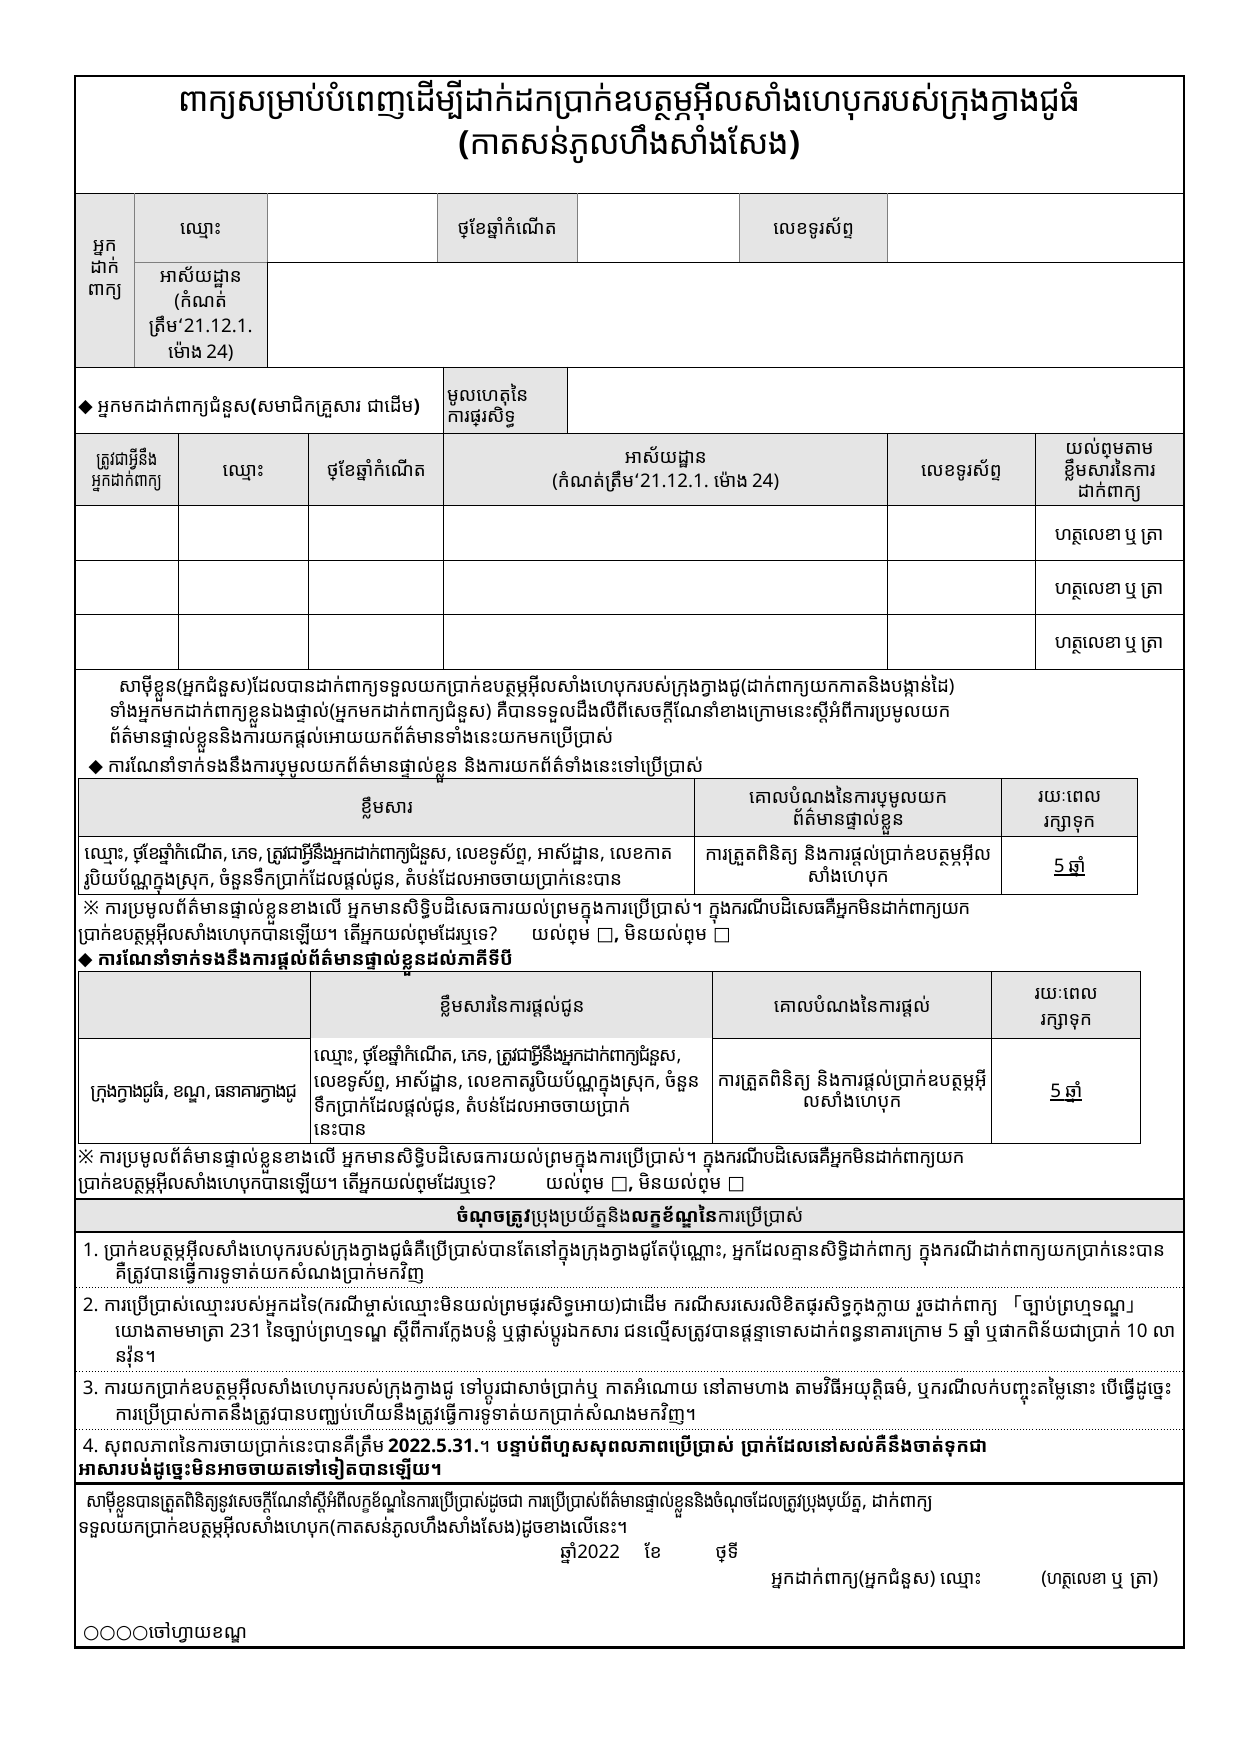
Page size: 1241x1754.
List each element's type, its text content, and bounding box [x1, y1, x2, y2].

table_cell សាម៉ីខ្លួន(អ្នកជំនួស)ដែលបានដាក់ពាក្យទទួលយកប្រាក់ឧបត្ថម្ភអ៊ីលសាំងហេបុករបស់ក្រុងក្វាងជូ(ដាក់ពាក្យយកកាតនិងបង្កាន់ដៃ) ទាំងអ្នកមកដាក់ពាក្យខ្លួនឯងផ្ទាល់(អ្នកមកដាក់ពាក្យជំនួស)​ គឺបានទទួលដឹងលឺពីសេចក្តីណែនាំខាងក្រោមនេះស្តីអំពីការប្រមូលយក ព័ត៌មានផ្ទាល់ខ្លួននិងការយកផ្តល់អោយយកព័ត៌មានទាំងនេះយកមកប្រើប្រាស់ ◆ ការណែនាំទាក់ទងនឹងការប្រមូលយកព័ត៌មានផ្ទាល់ខ្លួន និងការយកព័ត៌ទាំងនេះទៅប្រើប្រាស់ ※ ការប្រមូលព័ត៌មានផ្ទាល់ខ្លួនខាងលើ អ្នកមានសិទ្ធិបដិសេធការយល់ព្រមក្នុងការប្រើប្រាស់។ ក្នុងករណីបដិសេធគឺអ្នកមិនដាក់ពាក្យយក ប្រាក់ឧបត្ថម្ភអ៊ីលសាំងហេបុកបានឡើយ។ តើអ្នកយល់ព្រមដែរឬទេ? យល់ព្រម □, មិនយល់ព្រម □ ◆ ការណែនាំទាក់ទងនឹងការផ្តល់ព័ត៌មានផ្ទាល់ខ្លួនដល់ភាគីទីបី ※ ការប្រមូលព័ត៌មានផ្ទាល់ខ្លួនខាងលើ អ្នកមានសិទ្ធិបដិសេធការយល់ព្រមក្នុងការប្រើប្រាស់។ ក្នុងករណីបដិសេធគឺអ្នកមិនដាក់ពាក្យយក ប្រាក់ឧបត្ថម្ភអ៊ីលសាំងហេបុកបានឡើយ។ តើអ្នកយល់ព្រមដែរឬទេ? យល់ព្រម □, មិនយល់ព្រម □ [76, 670, 1183, 1197]
table_cell [309, 506, 443, 560]
table_cell អាស័យដ្ឋាន (កំណត់ត្រឹម‘21.12.1. ម៉ោង24) [444, 434, 887, 505]
table_cell [309, 561, 443, 614]
table_cell អាស័យដ្ឋាន (កំណត់ ត្រឹម‘21.12.1. ម៉ោង24) [135, 263, 267, 367]
table_cell សាម៉ីខ្លួនបានត្រួតពិនិត្យនូវសេចក្តីណែនាំស្តីអំពីលក្ខខ័ណ្ឌនៃការប្រើប្រាស់ដូចជា ការប្រើប្រាស់ព័ត៌មានផ្ទាល់ខ្លួននិងចំណុចដែលត្រូវប្រុងប្រយ័ត្ន, ដាក់ពាក្យ ទទួលយកប្រាក់ឧបត្ថម្ភអ៊ីលសាំងហេបុក(កាតសន់ភូលហឹងសាំងសែង)​ដូចខាងលើនេះ។ ឆ្នាំ2022 ខែ ថ្ងៃទី អ្នកដាក់ពាក្យ(អ្នកជំនួស) ឈ្មោះ (ហត្ថលេខា​ ឬ ត្រា) ○○○○ចៅហ្វាយខណ្ឌ [76, 1485, 1183, 1646]
table_cell 3. ការយកប្រាក់ឧបត្ថម្ភអ៊ីលសាំងហេបុករបស់ក្រុងក្វាងជូ ទៅប្តូរជាសាច់ប្រាក់ឬ កាតអំណោយ នៅតាមហាង តាមវិធីអយុត្តិធម៌, ឬករណីលក់បញ្ចុះតម្លៃនោះ បើធ្វើដូច្នេះការប្រើប្រាស់កាតនឹងត្រូវបានបញ្ឈប់ហើយនឹងត្រូវធ្វើការទូទាត់យកប្រាក់សំណងមកវិញ។ [76, 1371, 1183, 1428]
table_cell អ្នក ដាក់ ពាក្យ신 [76, 194, 134, 367]
table_cell [76, 615, 178, 669]
table_cell [888, 615, 1035, 669]
table_cell ហត្ថលេខា ឬ ត្រា [1036, 561, 1183, 614]
table_cell ឈ្មោះ [179, 434, 308, 505]
table_cell 1. ប្រាក់ឧបត្ថម្ភអ៊ីលសាំងហេបុករបស់ក្រុងក្វាងជូធំគឺប្រើប្រាស់បានតែនៅក្នុងក្រុងក្វាងជូតែប៉ុណ្ណោះ, អ្នកដែលគ្មានសិទ្ធិដាក់ពាក្យ ក្នុងករណីដាក់ពាក្យយកប្រាក់នេះបាន គឺត្រូវបានធ្វើការទូទាត់យកសំណងប្រាក់មកវិញ [76, 1233, 1183, 1287]
table_cell [888, 506, 1035, 560]
table_header ពាក្យសម្រាប់បំពេញដើម្បីដាក់ដកប្រាក់ឧបត្ថម្ភអ៊ីលសាំងហេបុករបស់ក្រុងក្វាងជូធំ (កាតសន់ភូលហឹងសាំងសែង) [76, 77, 1183, 193]
table_cell [568, 368, 1183, 433]
table_cell 4. សុពលភាពនៃការចាយប្រាក់នេះបានគឺត្រឹម2022.5.31.។ បន្ទាប់ពីហួសសុពលភាពប្រើប្រាស់ ប្រាក់ដែលនៅសល់គឺនឹងចាត់ទុកជា អាសារបង់ដូច្នេះមិនអាចចាយតទៅទៀតបានឡើយ។ [76, 1429, 1183, 1482]
table_cell ឈ្មោះ [135, 194, 267, 262]
table_cell [888, 561, 1035, 614]
table_cell [578, 194, 739, 262]
table_cell [179, 561, 308, 614]
table_cell លេខទូរស័ព្ទ [888, 434, 1035, 505]
table_cell [309, 615, 443, 669]
table_cell ហត្ថលេខា ឬ ត្រា [1036, 615, 1183, 669]
table_cell 2. ការប្រើប្រាស់ឈ្មោះរបស់អ្នកដទៃ(ករណីម្ចាស់ឈ្មោះមិនយល់ព្រមផ្ទេរសិទ្ធអោយ)ជាដើម ករណីសរសេរលិខិតផ្ទេរសិទ្ធក្លែងក្លាយ រួចដាក់ពាក្យ 「ច្បាប់ព្រហ្មទណ្ឌ」យោងតាមមាត្រា 231 នៃច្បាប់ព្រហ្មទណ្ឌ ស្តីពីការក្លែងបន្លំ ឬផ្លាស់ប្តូរឯកសារ ជនល្មើសត្រូវបានផ្តន្ទាទោសដាក់ពន្ធនាគារក្រោម 5 ឆ្នាំ ឬផាកពិន័យជាប្រាក់ 10 លានវ៉ុន។ [76, 1287, 1183, 1371]
table_cell [76, 506, 178, 560]
table_cell ថ្ងៃខែឆ្នាំកំណើត [309, 434, 443, 505]
table_cell ត្រូវជាអ្វីនឹងអ្នកដាក់ពាក្យ [76, 434, 178, 505]
table_cell [268, 263, 1183, 367]
table_cell [444, 561, 887, 614]
table_cell [268, 194, 437, 262]
table_cell [76, 561, 178, 614]
table_cell ចំណុចត្រូវប្រុងប្រយ័ត្ននិងលក្ខខ័ណ្ឌនៃការប្រើប្រាស់ [76, 1200, 1183, 1231]
table_cell ហត្ថលេខា ឬ ត្រា [1036, 506, 1183, 560]
table_cell [179, 615, 308, 669]
table_cell [444, 506, 887, 560]
table_cell [444, 615, 887, 669]
table_cell មូលហេតុនៃការផ្ទេរសិទ្ធ [444, 368, 567, 433]
table_cell លេខទូរស័ព្ទ [740, 194, 887, 262]
table_cell ថ្ងៃខែឆ្នាំកំណើត [438, 194, 577, 262]
table_cell ◆ អ្នកមកដាក់ពាក្យជំនួស(សមាជិកគ្រួសារ ជាដើម) [76, 368, 443, 433]
table_cell យល់ព្រមតាម ខ្លឹមសារនៃការ ដាក់ពាក្យ [1036, 434, 1183, 505]
table_cell [888, 194, 1183, 262]
table_cell [179, 506, 308, 560]
